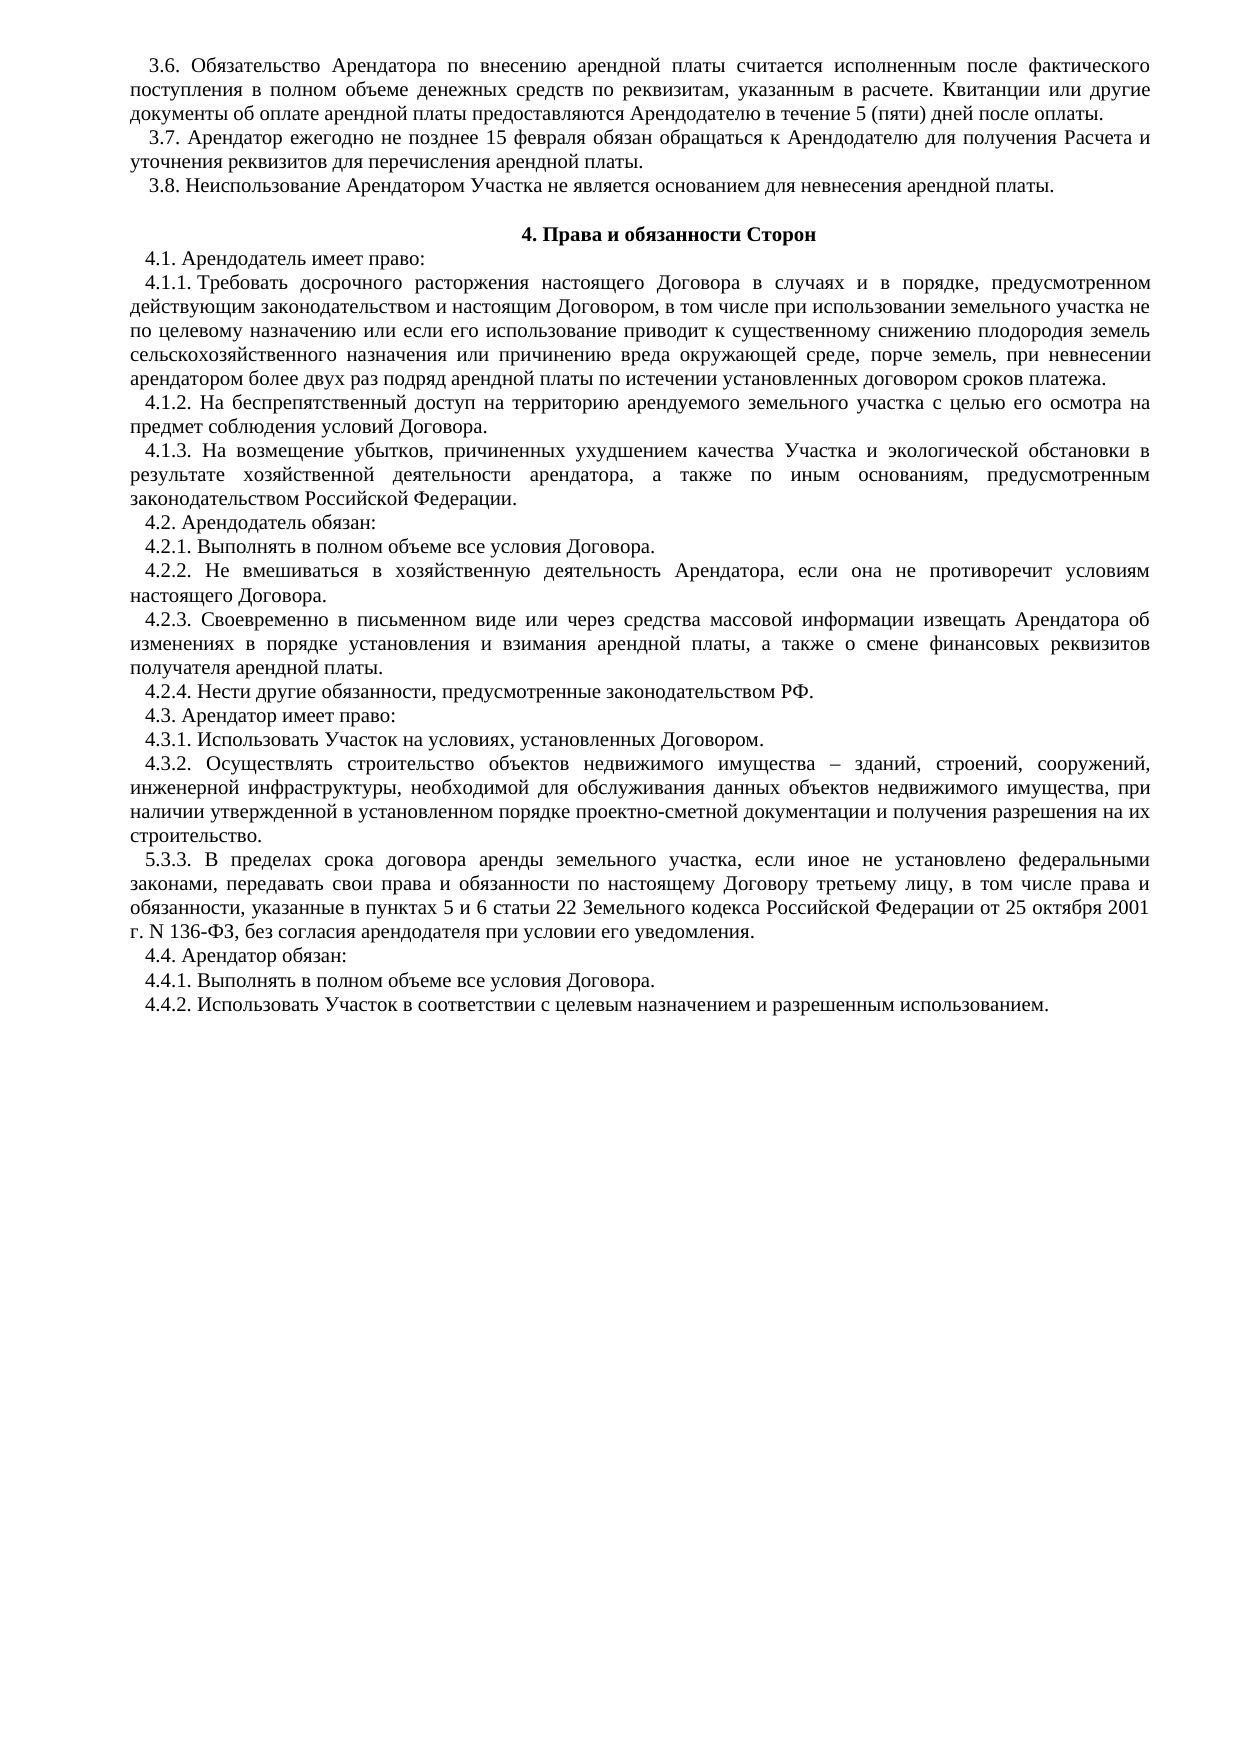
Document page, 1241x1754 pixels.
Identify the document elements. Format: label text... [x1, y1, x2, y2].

text 5.3.3. В пределах срока договора аренды земельного участка, если иное не установлено федеральными законами, передавать свои права и обязанности по настоящему Договору третьему лицу, в том числе права и обязанности, указанные в пунктах 5 и 6 статьи 22 Земельного кодекса Российской Федерации от 25 октября . N 136-ФЗ, без согласия арендодателя при условии его уведомления. [130, 847, 1152, 943]
text 4.1.3. На возмещение убытков, причиненных ухудшением качества Участка и экологической обстановки в результате хозяйственной деятельности арендатора, а также по иным основаниям, предусмотренным законодательством Российской Федерации. [130, 438, 1152, 510]
text 4.3.2. Осуществлять строительство объектов недвижимого имущества – зданий, строений, сооружений, инженерной инфраструктуры, необходимой для обслуживания данных объектов недвижимого имущества, при наличии утвержденной в установленном порядке проектно-сметной документации и получения разрешения на их строительство. [130, 751, 1152, 847]
text 4.1. Арендодатель имеет право: [130, 246, 1152, 270]
text 4.3.1. Использовать Участок на условиях, установленных Договором. [130, 727, 1152, 751]
text 4.2.4. Нести другие обязанности, предусмотренные законодательством РФ. [130, 679, 1152, 703]
text 4.4.1. Выполнять в полном объеме все условия Договора. [130, 967, 1152, 992]
text 3.8. Неиспользование Арендатором Участка не является основанием для невнесения арендной платы. [130, 173, 1152, 197]
text 4.2.1. Выполнять в полном объеме все условия Договора. [130, 534, 1152, 558]
text 4.3. Арендатор имеет право: [130, 703, 1152, 727]
text 4. Права и обязанности Сторон [130, 222, 1152, 246]
text 4.1.1. Требовать досрочного расторжения настоящего Договора в случаях и в порядке, предусмотренном действующим законодательством и настоящим Договором, в том числе при использовании земельного участка не по целевому назначению или если его использование приводит к существенному снижению плодородия земель сельскохозяйственного назначения или причинению вреда окружающей среде, порче земель, при невнесении арендатором более двух раз подряд арендной платы по истечении установленных договором сроков платежа. [130, 270, 1152, 390]
text 4.4.2. Использовать Участок в соответствии с целевым назначением и разрешенным использованием. [130, 992, 1152, 1016]
text 4.2. Арендодатель обязан: [130, 510, 1152, 534]
text 4.2.3. Своевременно в письменном виде или через средства массовой информации извещать Арендатора об изменениях в порядке установления и взимания арендной платы, а также о смене финансовых реквизитов получателя арендной платы. [130, 607, 1152, 679]
text 4.4. Арендатор обязан: [130, 943, 1152, 967]
text 4.2.2. Не вмешиваться в хозяйственную деятельность Арендатора, если она не противоречит условиям настоящего Договора. [130, 558, 1152, 607]
text 3.6. Обязательство Арендатора по внесению арендной платы считается исполненным после фактического поступления в полном объеме денежных средств по реквизитам, указанным в расчете. Квитанции или другие документы об оплате арендной платы предоставляются Арендодателю в течение 5 (пяти) дней после оплаты. [130, 53, 1152, 125]
text 3.7. Арендатор ежегодно не позднее 15 февраля обязан обращаться к Арендодателю для получения Расчета и уточнения реквизитов для перечисления арендной платы. [130, 125, 1152, 173]
text 4.1.2. На беспрепятственный доступ на территорию арендуемого земельного участка с целью его осмотра на предмет соблюдения условий Договора. [130, 390, 1152, 438]
